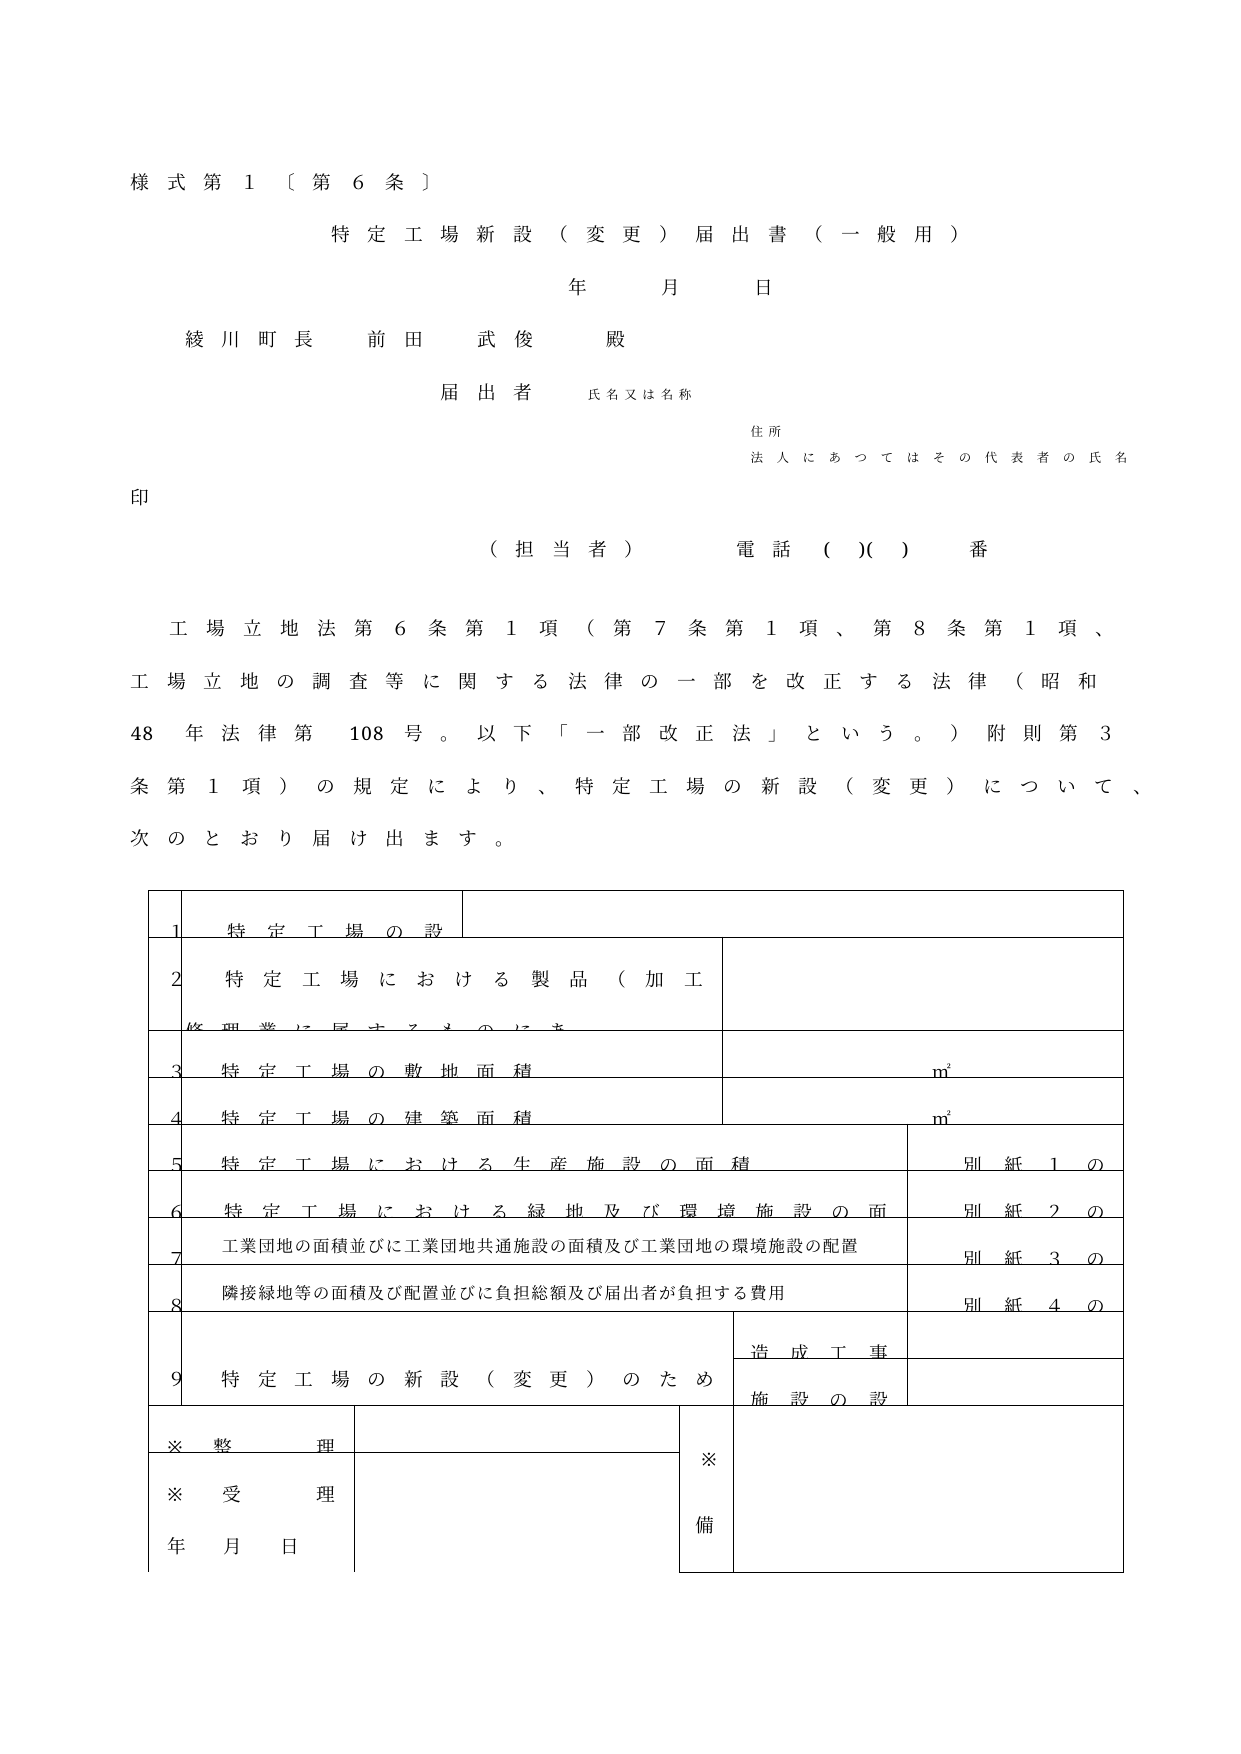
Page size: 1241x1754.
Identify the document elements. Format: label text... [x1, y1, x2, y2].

table_cell [355, 1406, 679, 1452]
text 綾川町長 前田 武俊 殿 [131, 313, 1133, 365]
table_cell 隣接緑地等の面積及び配置並びに負担総額及び届出者が負担する費用 [182, 1265, 907, 1311]
table_cell ４ [149, 1078, 181, 1123]
table_cell [723, 938, 1123, 1030]
text 様式第１〔第６条〕 [131, 155, 1133, 208]
table_cell ２ [149, 938, 181, 1030]
text 年 月 日 [131, 260, 1133, 313]
table_cell 工業団地の面積並びに工業団地共通施設の面積及び工業団地の環境施設の配置 [182, 1218, 907, 1264]
table_header [463, 891, 1123, 937]
table_cell 特定工場の新設（変更）のための工事の開始の予定日 [182, 1312, 733, 1405]
table_cell ３ [149, 1031, 181, 1077]
table_cell [908, 1359, 1123, 1405]
text 法人にあつてはその代表者の氏名 印 [131, 444, 1133, 523]
table_cell ※受 理 年 月 日 [149, 1453, 354, 1572]
table_cell 施設の設置工事 [734, 1359, 907, 1405]
table_cell [355, 1453, 679, 1572]
table_cell 造成工事等 [734, 1312, 907, 1358]
text 住所 [131, 418, 1133, 444]
table_cell 別紙４のとおり [908, 1265, 1123, 1311]
text 特定工場新設（変更）届出書（一般用） [131, 208, 1133, 260]
table_cell [734, 1406, 1123, 1572]
table_cell 特定工場における製品（加工修理業に属するものにあ っては加工修理の内容、電気供給業、ガス供給業又は 熱供給業に属するものにあっては特定工場の種類） [182, 938, 722, 1030]
table_cell [908, 1312, 1123, 1358]
table_cell 別紙１のとおり [908, 1125, 1123, 1170]
text （担当者） 電話( )( ) 番 [131, 523, 1133, 575]
table_cell 特定工場の敷地面積 [182, 1031, 722, 1077]
table_cell 特定工場の建築面積 [182, 1078, 722, 1123]
table_header １ [149, 891, 181, 937]
table_cell ※整 理 番 号 [149, 1406, 354, 1452]
text 届出者 氏名又は名称 [131, 365, 1133, 418]
table_cell ９ [149, 1312, 181, 1405]
table_cell ５ [149, 1125, 181, 1170]
table_cell ㎡ [723, 1031, 1123, 1077]
table_header 特定工場の設置の場所 [182, 891, 462, 937]
table_cell 特定工場における生産施設の面積 [182, 1125, 907, 1170]
table_cell ８ [149, 1265, 181, 1311]
table_cell 別紙３のとおり [908, 1218, 1123, 1264]
text 工場立地法第６条第１項（第７条第１項、第８条第１項、工場立地の調査等に関する法律の一部を改正する法律（昭和48年法律第108号。以下「一部改正法」という。）附則第３条第１項）の規定により、特定工場の新設（変更）について、次のとおり届け出ます。 [131, 601, 1133, 864]
table_cell 特定工場における緑地及び環境施設の面積及び配置 [182, 1171, 907, 1217]
table_cell ㎡ [723, 1078, 1123, 1123]
table_cell ６ [149, 1171, 181, 1217]
table_cell 別紙２のとおり [908, 1171, 1123, 1217]
table_cell ※ 備 考 [680, 1406, 733, 1572]
table_cell ７ [149, 1218, 181, 1264]
